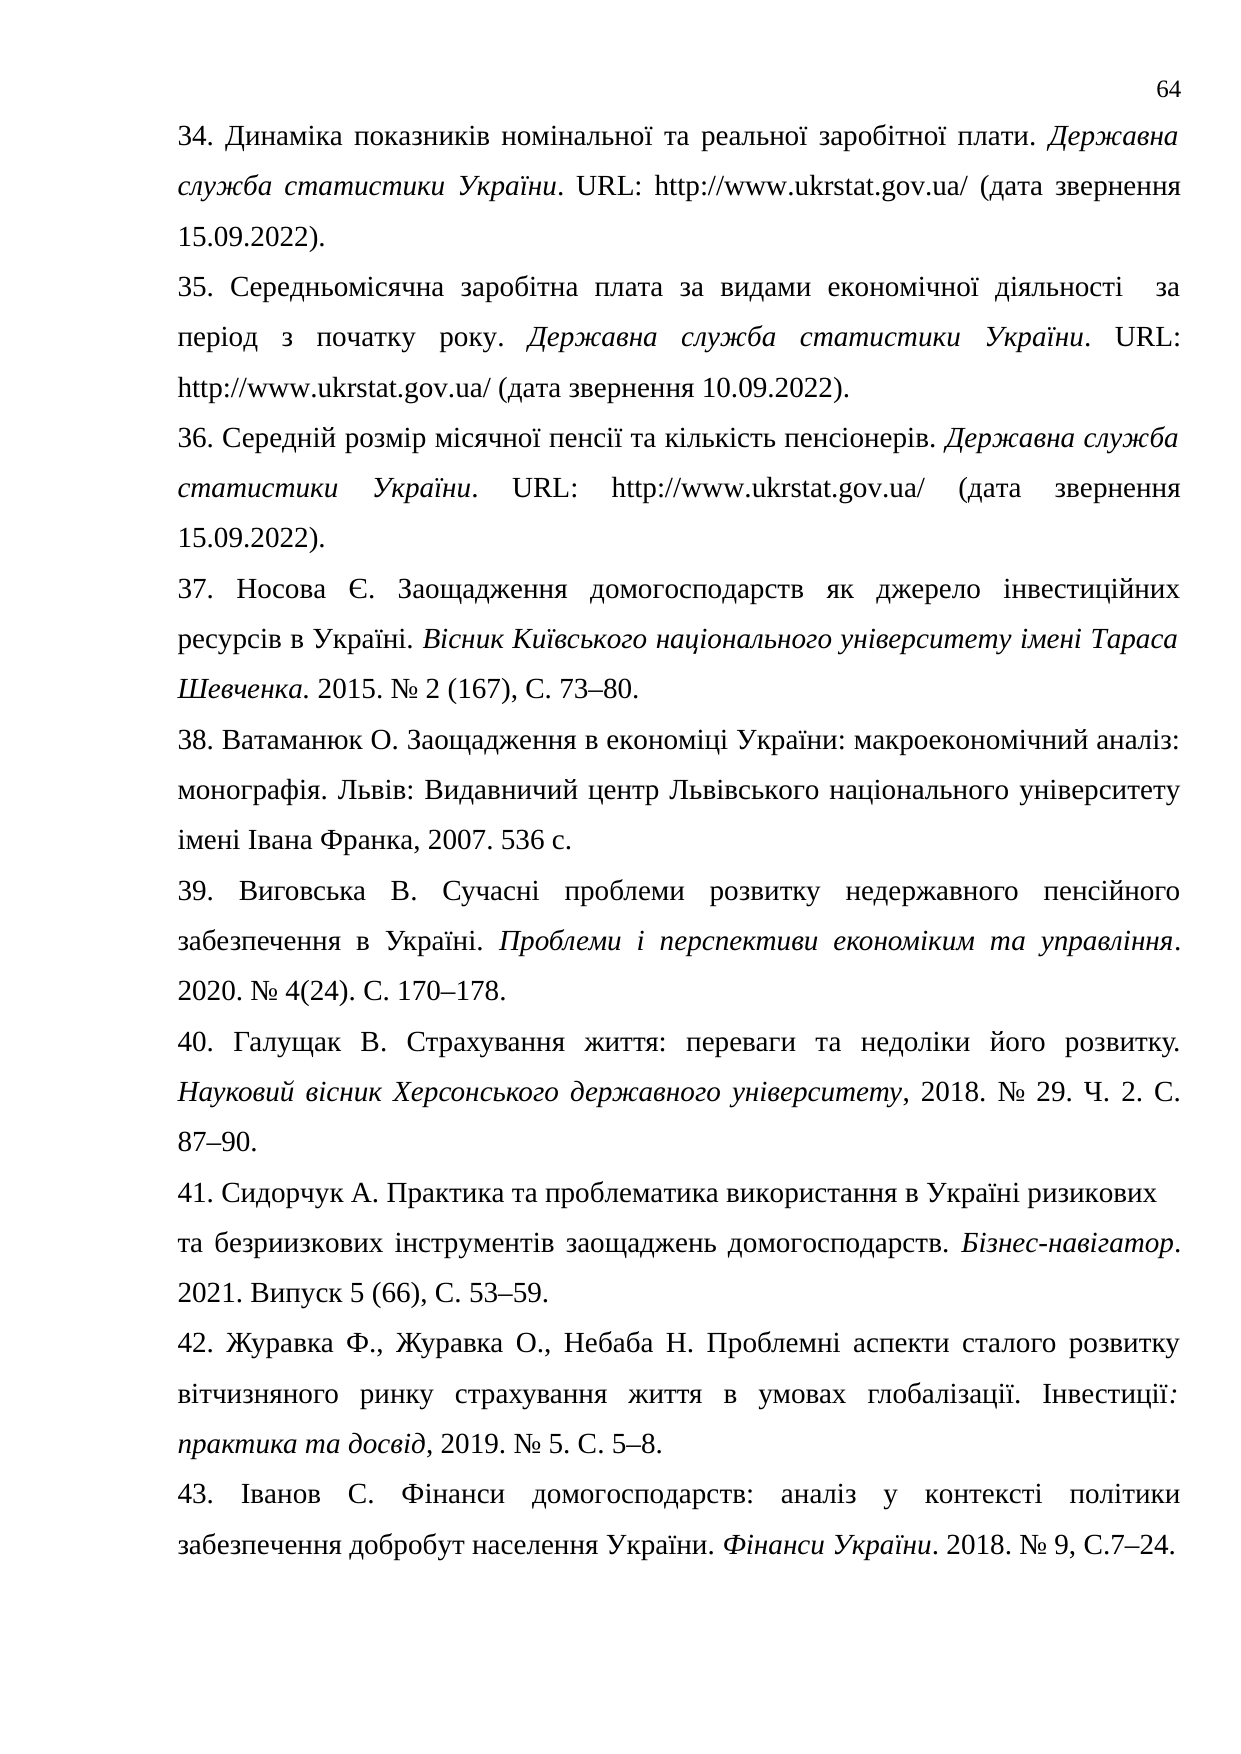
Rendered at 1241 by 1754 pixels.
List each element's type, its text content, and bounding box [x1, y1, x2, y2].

text 35. Середньомісячна заробітна плата за видами економічної діяльності за період з початку року. Державна служба статистики України. URL: http://www.ukrstat.gov.ua/ (дата звернення 10.09.2022). [177, 269, 1181, 403]
text 43. Іванов С. Фінанси домогосподарств: аналіз у контексті політики забезпечення добробут населення України. Фінанси України. 2018. № 9, С.7–24. [177, 1477, 1181, 1560]
text 42. Журавка Ф., Журавка О., Небаба Н. Проблемні аспекти сталого розвитку вітчизняного ринку страхування життя в умовах глобалізації. Інвестиції: практика та досвід, 2019. № 5. С. 5–8. [177, 1326, 1181, 1460]
text та безриизкових інструментів заощаджень домогосподарств. Бізнес-навігатор. 2021. Випуск 5 (66), С. 53–59. [177, 1225, 1181, 1309]
text 36. Середній розмір місячної пенсії та кількість пенсіонерів. Державна служба статистики України. URL: http://www.ukrstat.gov.ua/ (дата звернення 15.09.2022). [177, 420, 1181, 554]
text 39. Виговська В. Сучасні проблеми розвитку недержавного пенсійного забезпечення в Україні. Проблеми і перспективи економіким та управління. 2020. № 4(24). С. 170–178. [177, 873, 1181, 1007]
text 34. Динаміка показників номінальної та реальної заробітної плати. Державна служба статистики України. URL: http://www.ukrstat.gov.ua/ (дата звернення 15.09.2022). [177, 118, 1181, 252]
text 41. Сидорчук А. Практика та проблематика використання в Україні ризикових [177, 1175, 1181, 1208]
text 38. Ватаманюк О. Заощадження в економіці України: макроекономічний аналіз: монографія. Львів: Видавничий центр Львівського національного університету імені Івана Франка, 2007. 536 с. [177, 722, 1181, 856]
text 40. Галущак В. Страхування життя: переваги та недоліки його розвитку. Науковий вісник Херсонського державного університету, 2018. № 29. Ч. 2. С. 87–90. [177, 1024, 1181, 1158]
text 37. Носова Є. Заощадження домогосподарств як джерело інвестиційних ресурсів в Україні. Вісник Київського національного університету імені Тараса Шевченка. 2015. № 2 (167), С. 73–80. [177, 571, 1181, 705]
